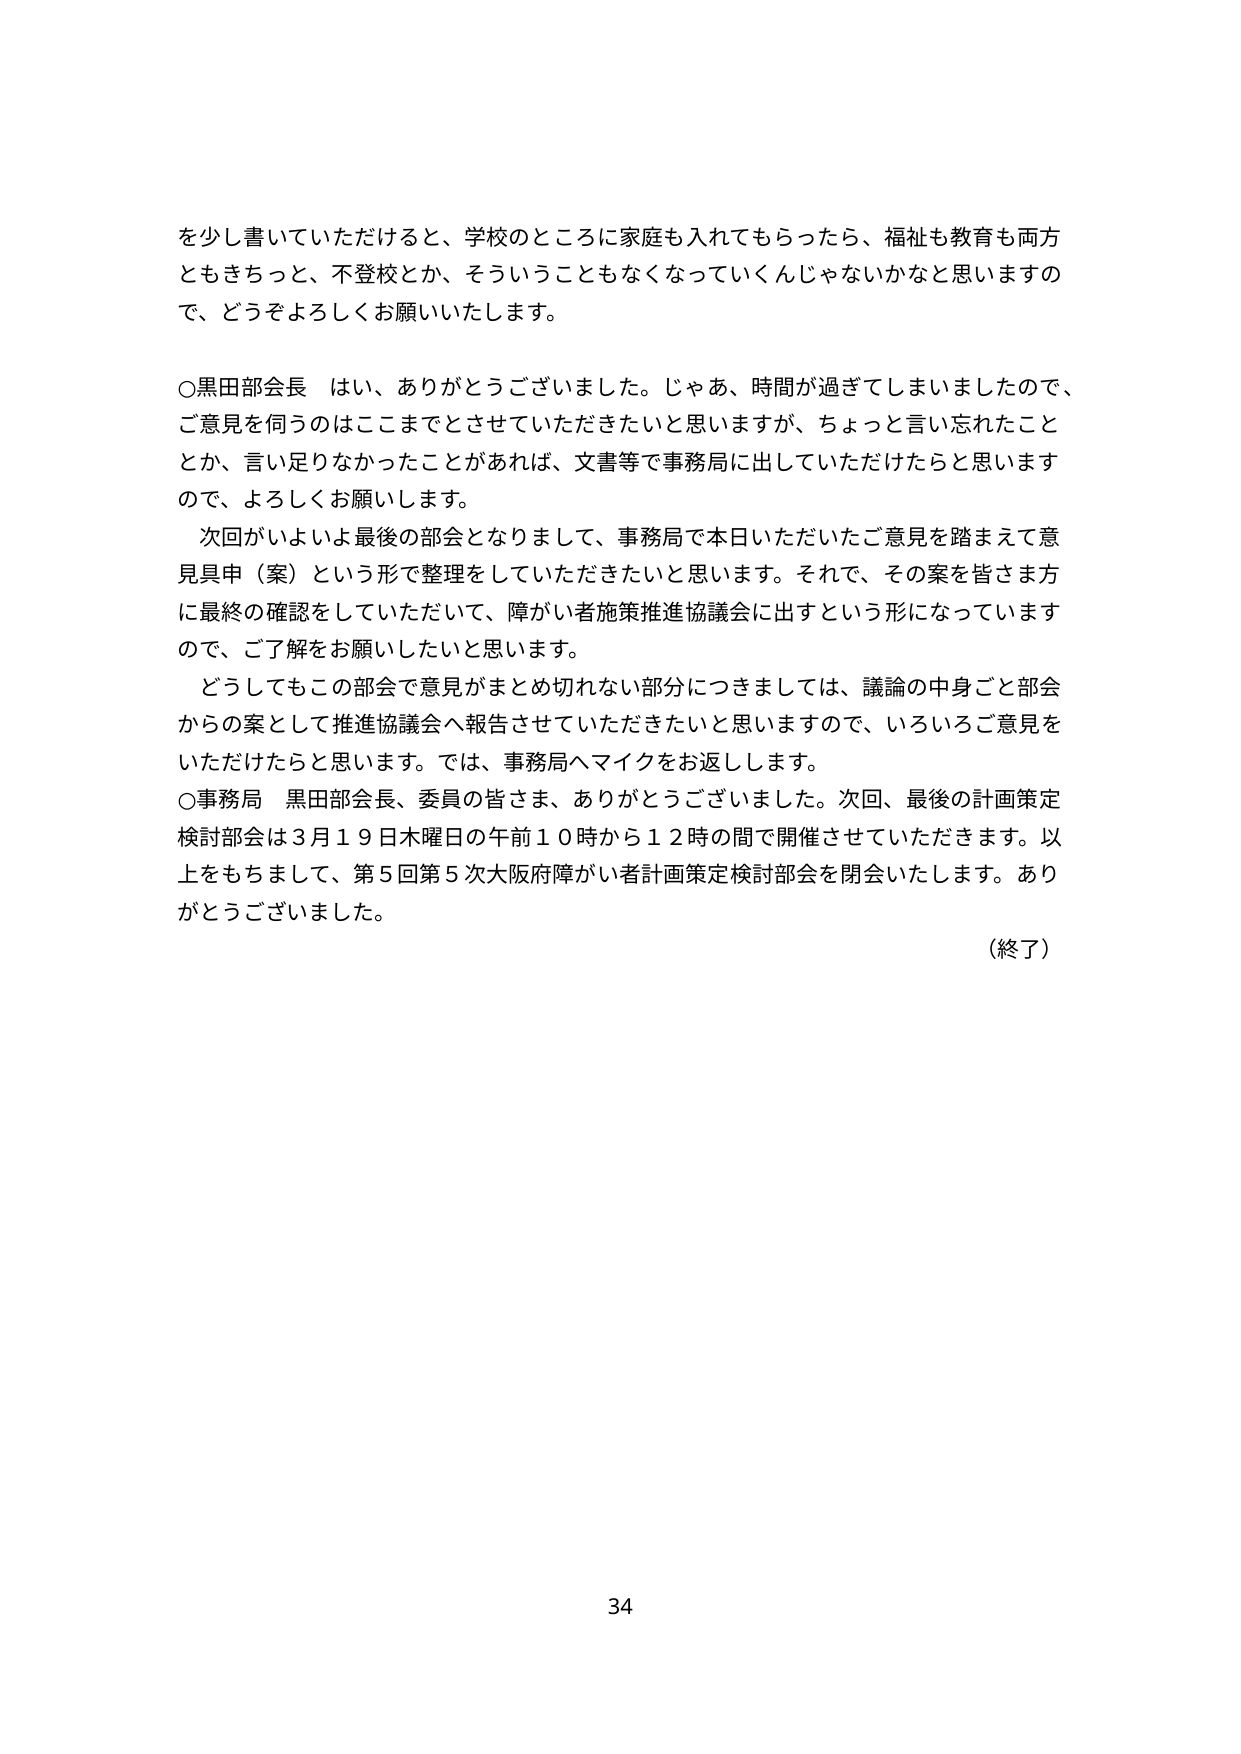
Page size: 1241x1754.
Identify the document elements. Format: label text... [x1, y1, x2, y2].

text ○黒田部会長 はい、ありがとうございました。じゃあ、時間が過ぎてしまいましたので、ご意見を伺うのはここまでとさせていただきたいと思いますが、ちょっと言い忘れたこととか、言い足りなかったことがあれば、文書等で事務局に出していただけたらと思いますので、よろしくお願いします。 [177, 367, 1063, 517]
text （終了） [177, 929, 1063, 967]
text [177, 217, 1063, 329]
text どうしてもこの部会で意見がまとめ切れない部分につきましては、議論の中身ごと部会からの案として推進協議会へ報告させていただきたいと思いますので、いろいろご意見をいただけたらと思います。では、事務局へマイクをお返しします。 [177, 667, 1063, 779]
text 次回がいよいよ最後の部会となりまして、事務局で本日いただいたご意見を踏まえて意見具申（案）という形で整理をしていただきたいと思います。それで、その案を皆さま方に最終の確認をしていただいて、障がい者施策推進協議会に出すという形になっていますので、ご了解をお願いしたいと思います。 [177, 517, 1063, 667]
text ○事務局 黒田部会長、委員の皆さま、ありがとうございました。次回、最後の計画策定検討部会は３月１９日木曜日の午前１０時から１２時の間で開催させていただきます。以上をもちまして、第５回第５次大阪府障がい者計画策定検討部会を閉会いたします。ありがとうございました。 [177, 779, 1063, 929]
